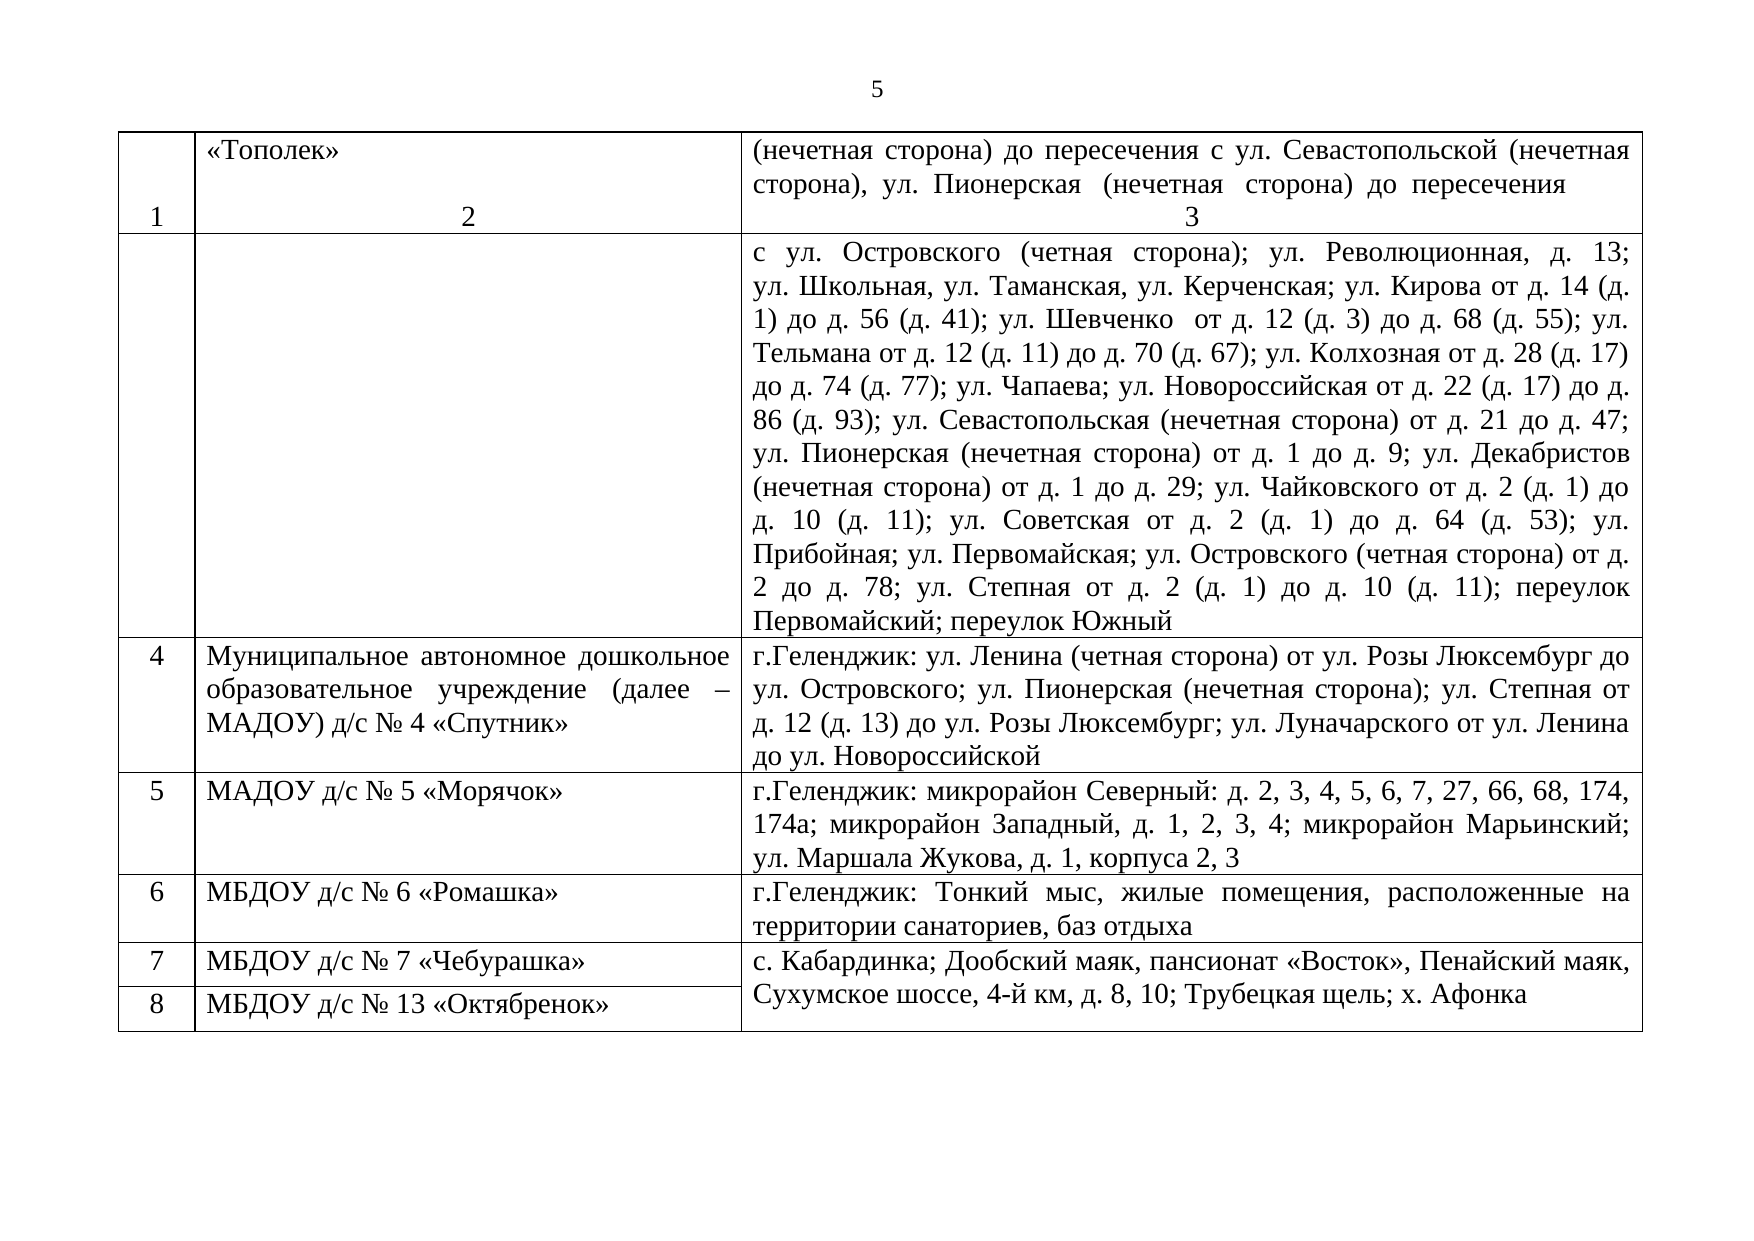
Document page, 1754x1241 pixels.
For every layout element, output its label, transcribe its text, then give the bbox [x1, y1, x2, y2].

table_cell г.Геленджик: Тонкий мыс, жилые помещения, расположенные на территории санаториев, баз отдыха [742, 875, 1642, 942]
table_cell г.Геленджик: ул. Ленина (четная сторона) от ул. Розы Люксембург до ул. Островского; ул. Пионерская (нечетная сторона); ул. Степная от д. 12 (д. 13) до ул. Розы Люксембург; ул. Луначарского от ул. Ленина до ул. Новороссийской [742, 638, 1642, 772]
table_cell с. Кабардинка; Дообский маяк, пансионат «Восток», Пенайский маяк, Сухумское шоссе, 4-й км, д. 8, 10; Трубецкая щель; х. Афонка [742, 943, 1642, 1031]
table_cell 6 [119, 875, 194, 942]
table_cell МБДОУ д/с № 13 «Октябренок» [196, 987, 741, 1031]
table_cell 7 [119, 943, 194, 986]
table_cell МАДОУ д/с № 5 «Морячок» [196, 773, 741, 873]
table_cell г.Геленджик: микрорайон Северный: д. 2, 3, 4, 5, 6, 7, 27, 66, 68, 174, 174а; микрорайон Западный, д. 1, 2, 3, 4; микрорайон Марьинский; ул. Маршала Жукова, д. 1, корпуса 2, 3 [742, 773, 1642, 873]
table_cell Муниципальное автономное дошкольное образовательное учреждение (далее – МАДОУ) д/с № 4 «Спутник» [196, 638, 741, 772]
table_cell с ул. Островского (четная сторона); ул. Революционная, д. 13; ул. Школьная, ул. Таманская, ул. Керченская; ул. Кирова от д. 14 (д. 1) до д. 56 (д. 41); ул. Шевченко от д. 12 (д. 3) до д. 68 (д. 55); ул. Тельмана от д. 12 (д. 11) до д. 70 (д. 67); ул. Колхозная от д. 28 (д. 17) до д. 74 (д. 77); ул. Чапаева; ул. Новороссийская от д. 22 (д. 17) до д. 86 (д. 93); ул. Севастопольская (нечетная сторона) от д. 21 до д. 47; ул. Пионерская (нечетная сторона) от д. 1 до д. 9; ул. Декабристов (нечетная сторона) от д. 1 до д. 29; ул. Чайковского от д. 2 (д. 1) до д. 10 (д. 11); ул. Советская от д. 2 (д. 1) до д. 64 (д. 53); ул. Прибойная; ул. Первомайская; ул. Островского (четная сторона) от д. 2 до д. 78; ул. Степная от д. 2 (д. 1) до д. 10 (д. 11); переулок Первомайский; переулок Южный [742, 234, 1642, 637]
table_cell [196, 133, 741, 233]
table_cell [119, 234, 194, 637]
table_cell МБДОУ д/с № 6 «Ромашка» [196, 875, 741, 942]
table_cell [742, 133, 1642, 233]
table_cell 4 [119, 638, 194, 772]
table_cell 8 [119, 987, 194, 1031]
table_cell 3 1 [119, 133, 194, 233]
table_cell [196, 234, 741, 637]
table_cell МБДОУ д/с № 7 «Чебурашка» [196, 943, 741, 986]
table_cell 5 [119, 773, 194, 873]
